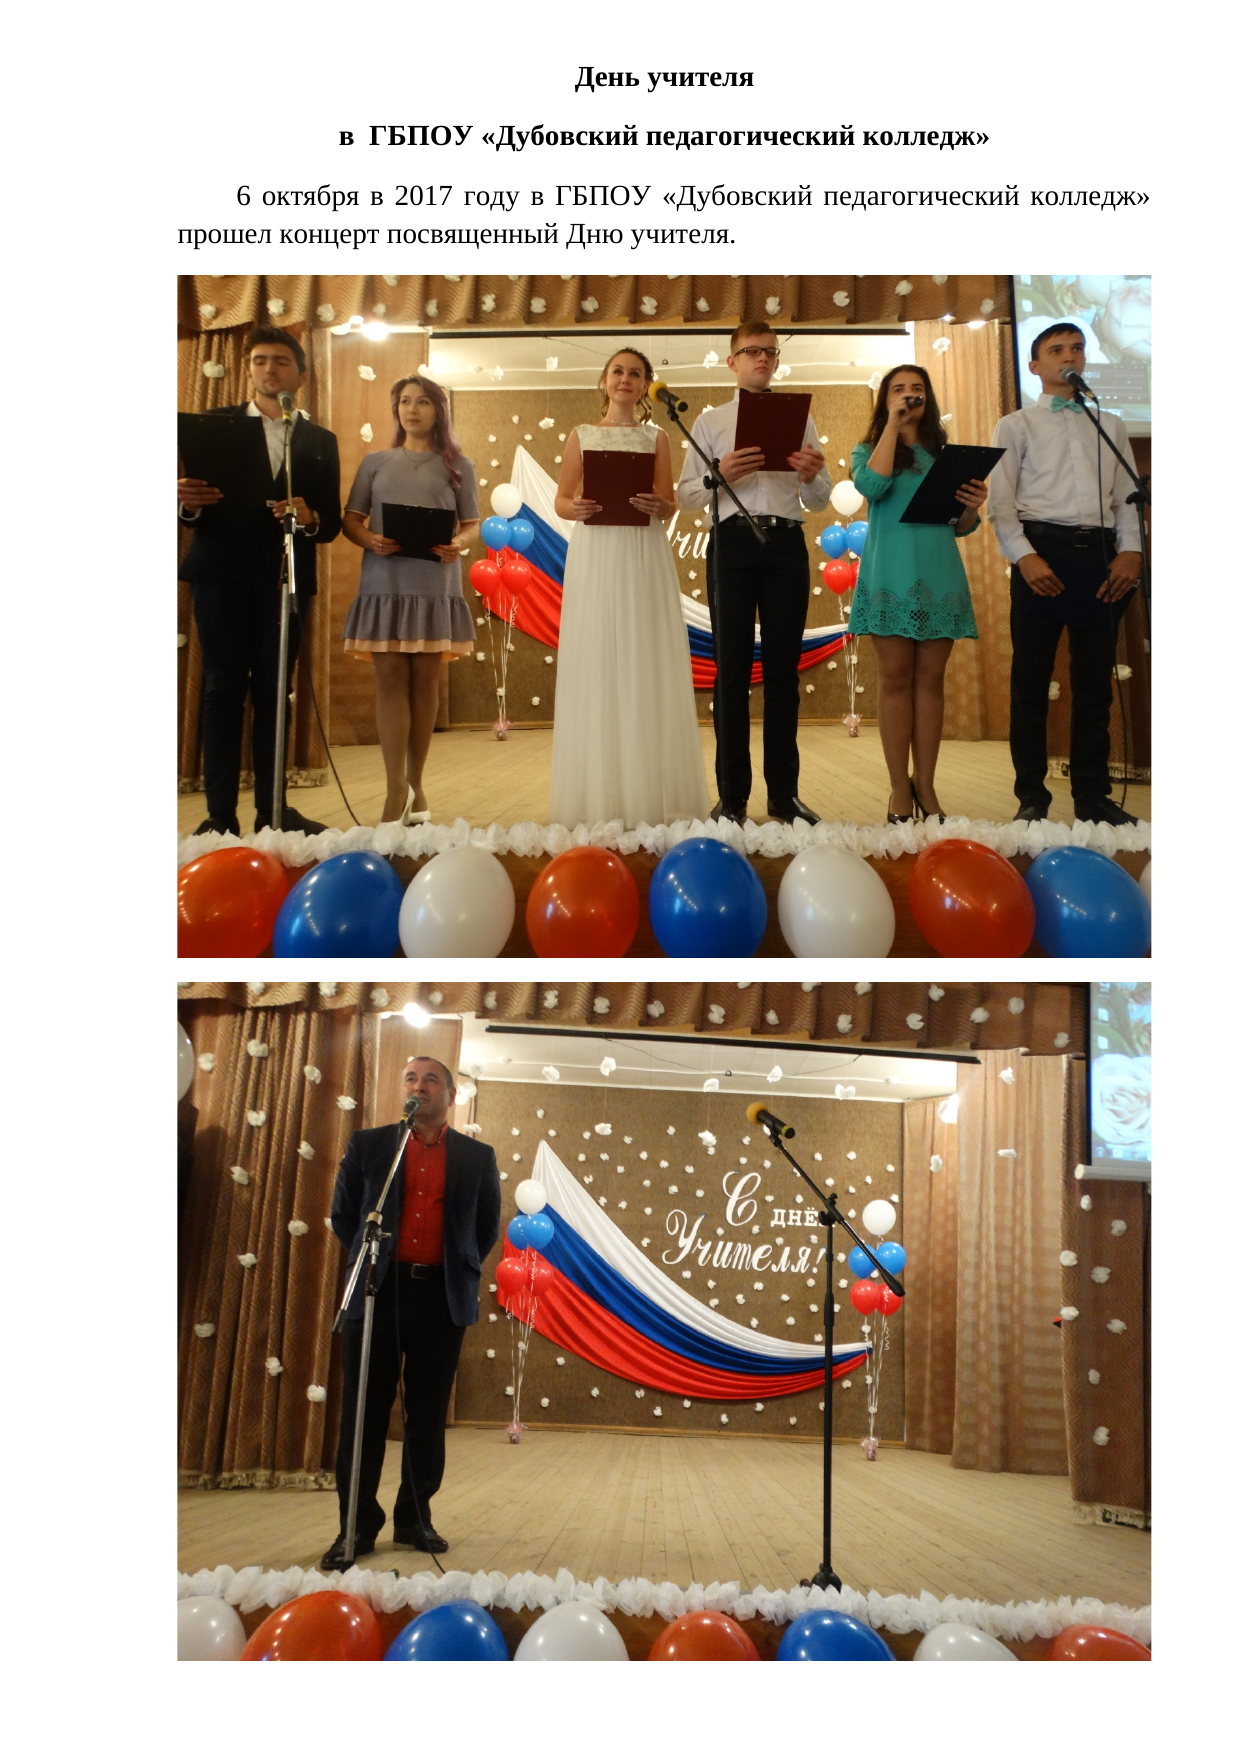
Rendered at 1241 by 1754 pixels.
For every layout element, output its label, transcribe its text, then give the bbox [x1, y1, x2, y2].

picture [177, 982, 1152, 1661]
text в ГБПОУ «Дубовский педагогический колледж» [177, 118, 1152, 152]
picture [177, 275, 1152, 958]
text 6 октября в 2017 году в ГБПОУ «Дубовский педагогический колледж» прошел концерт посвященный Дню учителя. [177, 178, 1152, 250]
text День учителя [177, 59, 1152, 93]
